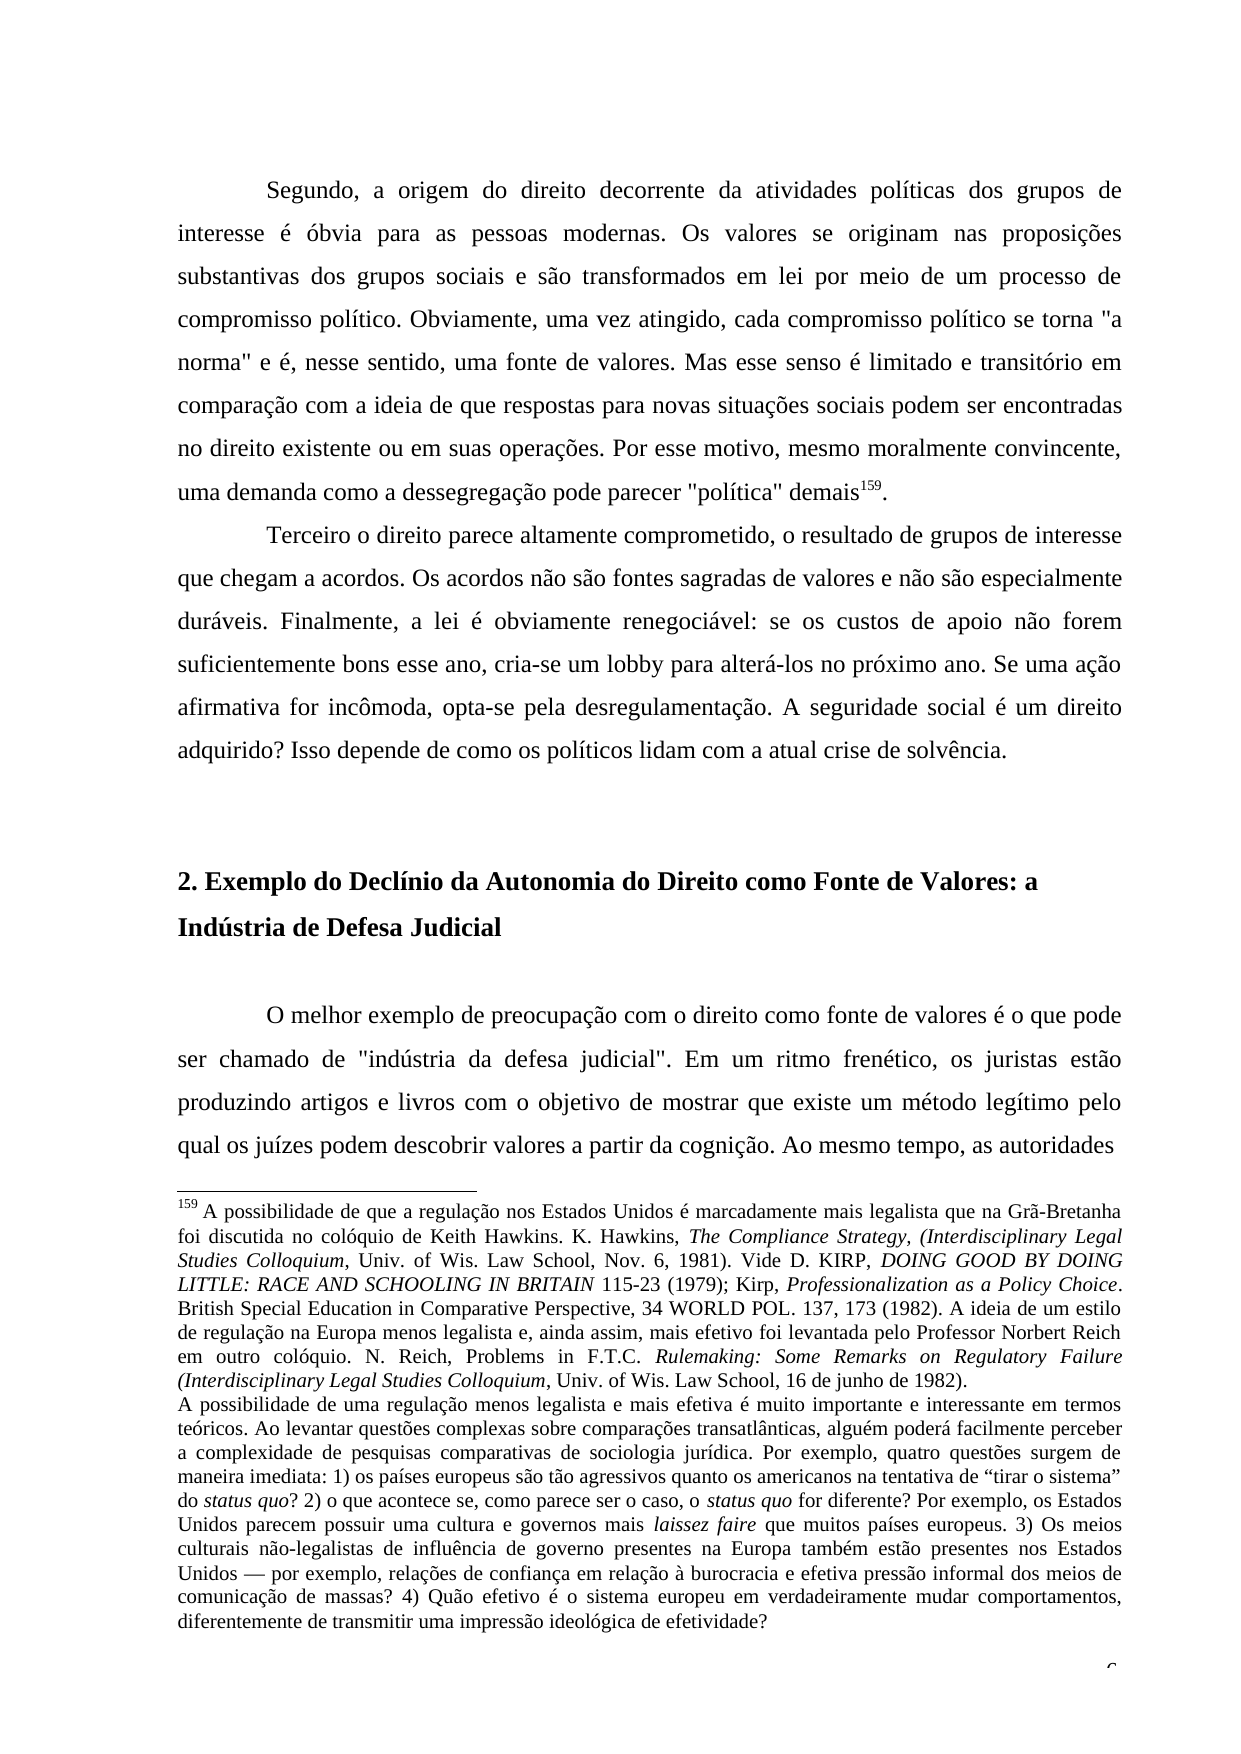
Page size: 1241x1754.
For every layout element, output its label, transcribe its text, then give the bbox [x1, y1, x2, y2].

text O melhor exemplo de preocupação com o direito como fonte de valores é o que pode ser chamado de "indústria da defesa judicial". Em um ritmo frenético, os juristas estão produzindo artigos e livros com o objetivo de mostrar que existe um método legítimo pelo qual os juízes podem descobrir valores a partir da cognição. Ao mesmo tempo, as autoridades [177, 1001, 1123, 1159]
text Terceiro o direito parece altamente comprometido, o resultado de grupos de interesse que chegam a acordos. Os acordos não são fontes sagradas de valores e não são especialmente duráveis. Finalmente, a lei é obviamente renegociável: se os custos de apoio não forem suficientemente bons esse ano, cria-se um lobby para alterá-los no próximo ano. Se uma ação afirmativa for incômoda, opta-se pela desregulamentação. A seguridade social é um direito adquirido? Isso depende de como os políticos lidam com a atual crise de solvência. [177, 520, 1123, 764]
subtitle Exemplo do Declínio da Autonomia do Direito como Fonte de Valores: a Indústria de Defesa Judicial [177, 865, 1038, 943]
text 159 A possibilidade de que a regulação nos Estados Unidos é marcadamente mais legalista que na Grã-Bretanha foi discutida no colóquio de Keith Hawkins. K. Hawkins, The Compliance Strategy, (Interdisciplinary Legal Studies Colloquium, Univ. of Wis. Law School, Nov. 6, 1981). Vide D. KIRP, DOING GOOD BY DOING LITTLE: RACE AND SCHOOLING IN BRITAIN 115-23 (1979); Kirp, Professionalization as a Policy Choice. British Special Education in Comparative Perspective, 34 WORLD POL. 137, 173 (1982). A ideia de um estilo de regulação na Europa menos legalista e, ainda assim, mais efetivo foi levantada pelo Professor Norbert Reich em outro colóquio. N. Reich, Problems in F.T.C. Rulemaking: Some Remarks on Regulatory Failure (Interdisciplinary Legal Studies Colloquium, Univ. of Wis. Law School, 16 de junho de 1982). [177, 1190, 1123, 1392]
text A possibilidade de uma regulação menos legalista e mais efetiva é muito importante e interessante em termos teóricos. Ao levantar questões complexas sobre comparações transatlânticas, alguém poderá facilmente perceber a complexidade de pesquisas comparativas de sociologia jurídica. Por exemplo, quatro questões surgem de maneira imediata: 1) os países europeus são tão agressivos quanto os americanos na tentativa de “tirar o sistema” do status quo? 2) o que acontece se, como parece ser o caso, o status quo for diferente? Por exemplo, os Estados Unidos parecem possuir uma cultura e governos mais laissez faire que muitos países europeus. 3) Os meios culturais não-legalistas de influência de governo presentes na Europa também estão presentes nos Estados Unidos — por exemplo, relações de confiança em relação à burocracia e efetiva pressão informal dos meios de comunicação de massas? 4) Quão efetivo é o sistema europeu em verdadeiramente mudar comportamentos, diferentemente de transmitir uma impressão ideológica de efetividade? [177, 1392, 1123, 1633]
text Segundo, a origem do direito decorrente da atividades políticas dos grupos de interesse é óbvia para as pessoas modernas. Os valores se originam nas proposições substantivas dos grupos sociais e são transformados em lei por meio de um processo de compromisso político. Obviamente, uma vez atingido, cada compromisso político se torna "a norma" e é, nesse sentido, uma fonte de valores. Mas esse senso é limitado e transitório em comparação com a ideia de que respostas para novas situações sociais podem ser encontradas no direito existente ou em suas operações. Por esse motivo, mesmo moralmente convincente, uma demanda como a dessegregação pode parecer "política" demais159. [177, 175, 1123, 505]
